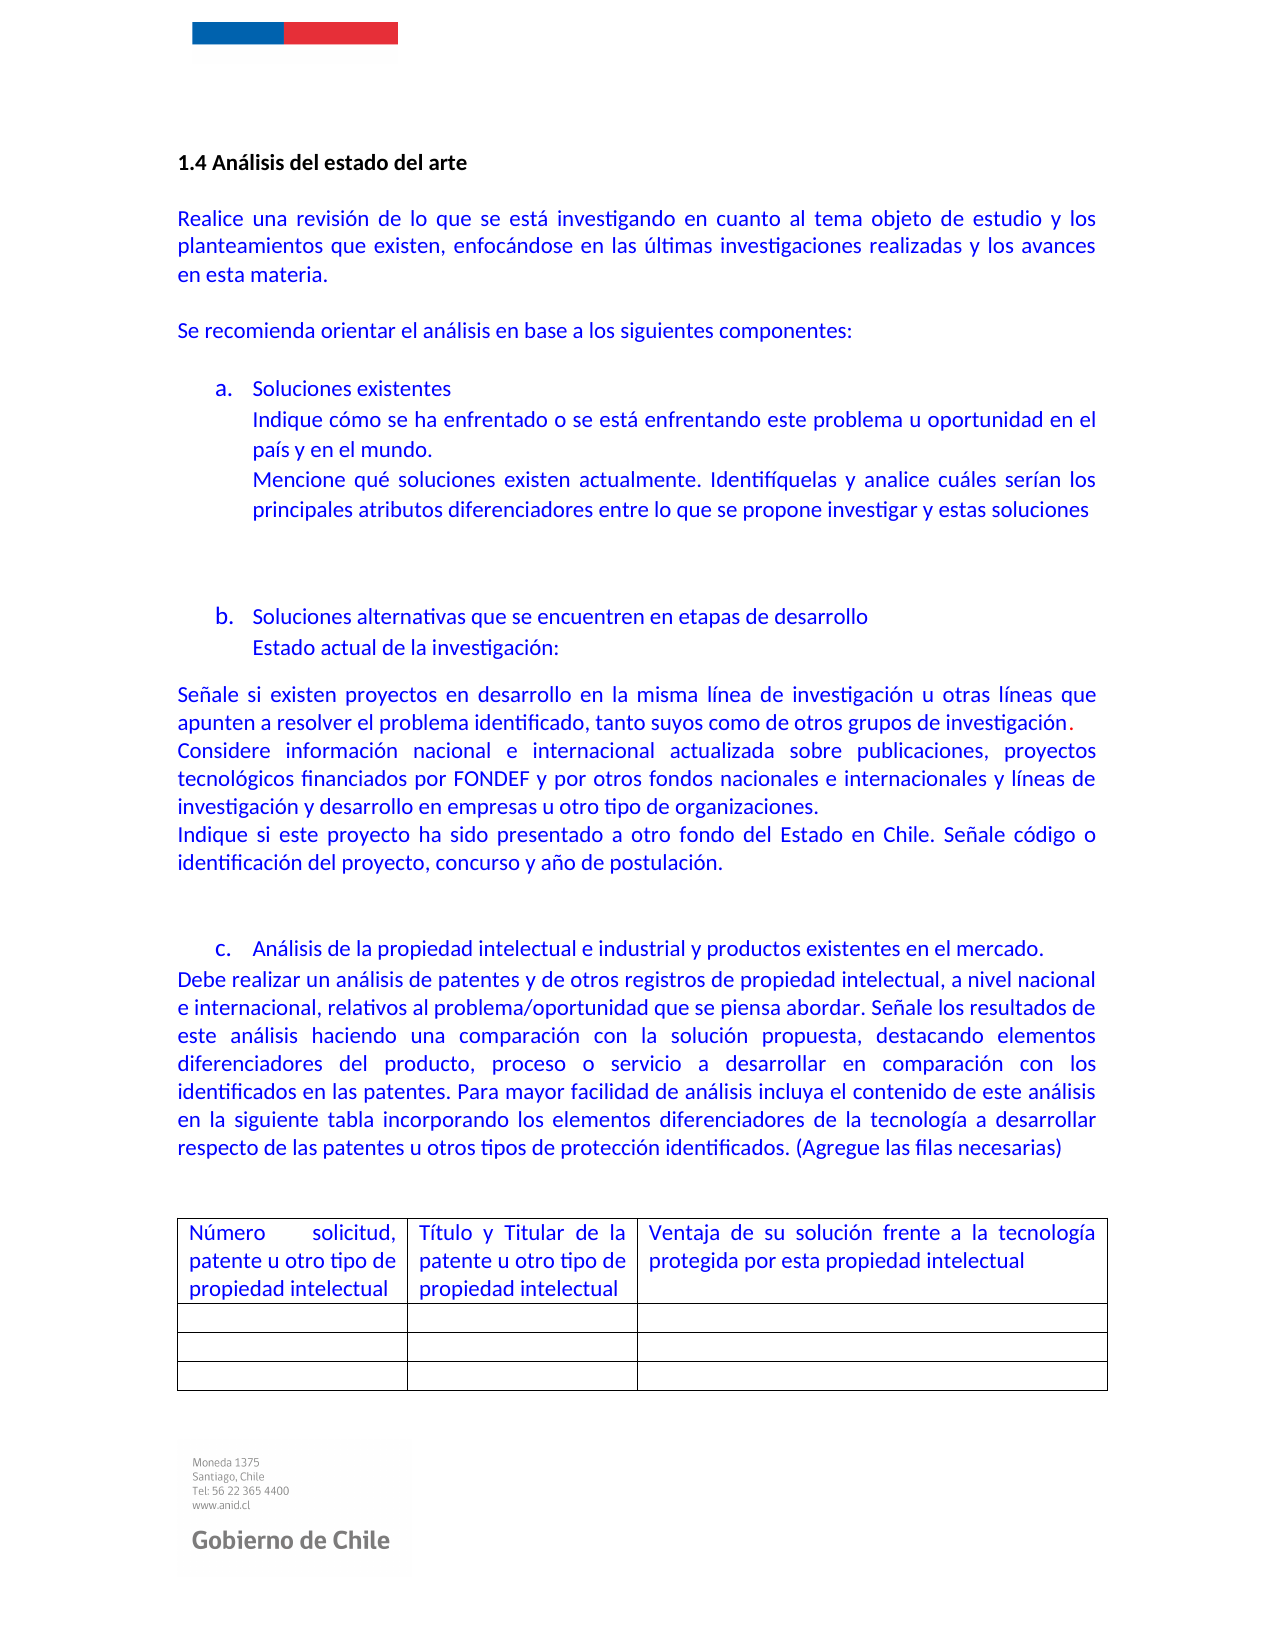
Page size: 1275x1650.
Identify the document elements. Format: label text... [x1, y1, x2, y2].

picture [177, 1439, 413, 1577]
table_cell [638, 1362, 1107, 1390]
table_header Título y Titular de la patente u otro tipo de propiedad intelectual [408, 1219, 637, 1303]
text Realice una revisión de lo que se está investigando en cuanto al tema objeto de estudio y los planteamientos que existen, enfocándose en las últimas investigaciones realizadas y los avances en esta materia. [177, 204, 1098, 288]
table_cell [178, 1333, 407, 1361]
table_cell [638, 1333, 1107, 1361]
picture [192, 22, 398, 64]
table_cell [408, 1362, 637, 1390]
table_cell [638, 1304, 1107, 1332]
list Análisis de la propiedad intelectual e industrial y productos existentes en el mercado. [215, 932, 1098, 963]
table_cell [178, 1362, 407, 1390]
text Señale si existen proyectos en desarrollo en la misma línea de investigación u otras líneas que apunten a resolver el problema identificado, tanto suyos como de otros grupos de investigación. [177, 680, 1098, 736]
list Soluciones existentes [215, 372, 1098, 402]
table_header Número solicitud, patente u otro tipo de propiedad intelectual [178, 1219, 407, 1303]
text Considere información nacional e internacional actualizada sobre publicaciones, proyectos tecnológicos financiados por FONDEF y por otros fondos nacionales e internacionales y líneas de investigación y desarrollo en empresas u otro tipo de organizaciones. [177, 736, 1098, 820]
list Indique cómo se ha enfrentado o se está enfrentando este problema u oportunidad en el país y en el mundo. [252, 405, 1098, 463]
table_cell [178, 1304, 407, 1332]
table_cell [408, 1304, 637, 1332]
text Indique si este proyecto ha sido presentado a otro fondo del Estado en Chile. Señale código o identificación del proyecto, concurso y año de postulación. [177, 820, 1098, 876]
list Mencione qué soluciones existen actualmente. Identifíquelas y analice cuáles serían los principales atributos diferenciadores entre lo que se propone investigar y estas soluciones [252, 465, 1098, 523]
text 1.4 Análisis del estado del arte [177, 148, 1098, 176]
text Se recomienda orientar el análisis en base a los siguientes componentes: [177, 316, 1098, 344]
list Estado actual de la investigación: [252, 633, 1098, 661]
table_header Ventaja de su solución frente a la tecnología protegida por esta propiedad intelectual [638, 1219, 1107, 1303]
list Soluciones alternativas que se encuentren en etapas de desarrollo [215, 600, 1098, 631]
list Debe realizar un análisis de patentes y de otros registros de propiedad intelectual, a nivel nacional e internacional, relativos al problema/oportunidad que se piensa abordar. Señale los resultados de este análisis haciendo una comparación con la solución propuesta, destacando elementos diferenciadores del producto, proceso o servicio a desarrollar en comparación con los identificados en las patentes. Para mayor facilidad de análisis incluya el contenido de este análisis en la siguiente tabla incorporando los elementos diferenciadores de la tecnología a desarrollar respecto de las patentes u otros tipos de protección identificados. (Agregue las filas necesarias) [177, 965, 1098, 1161]
table_cell [408, 1333, 637, 1361]
